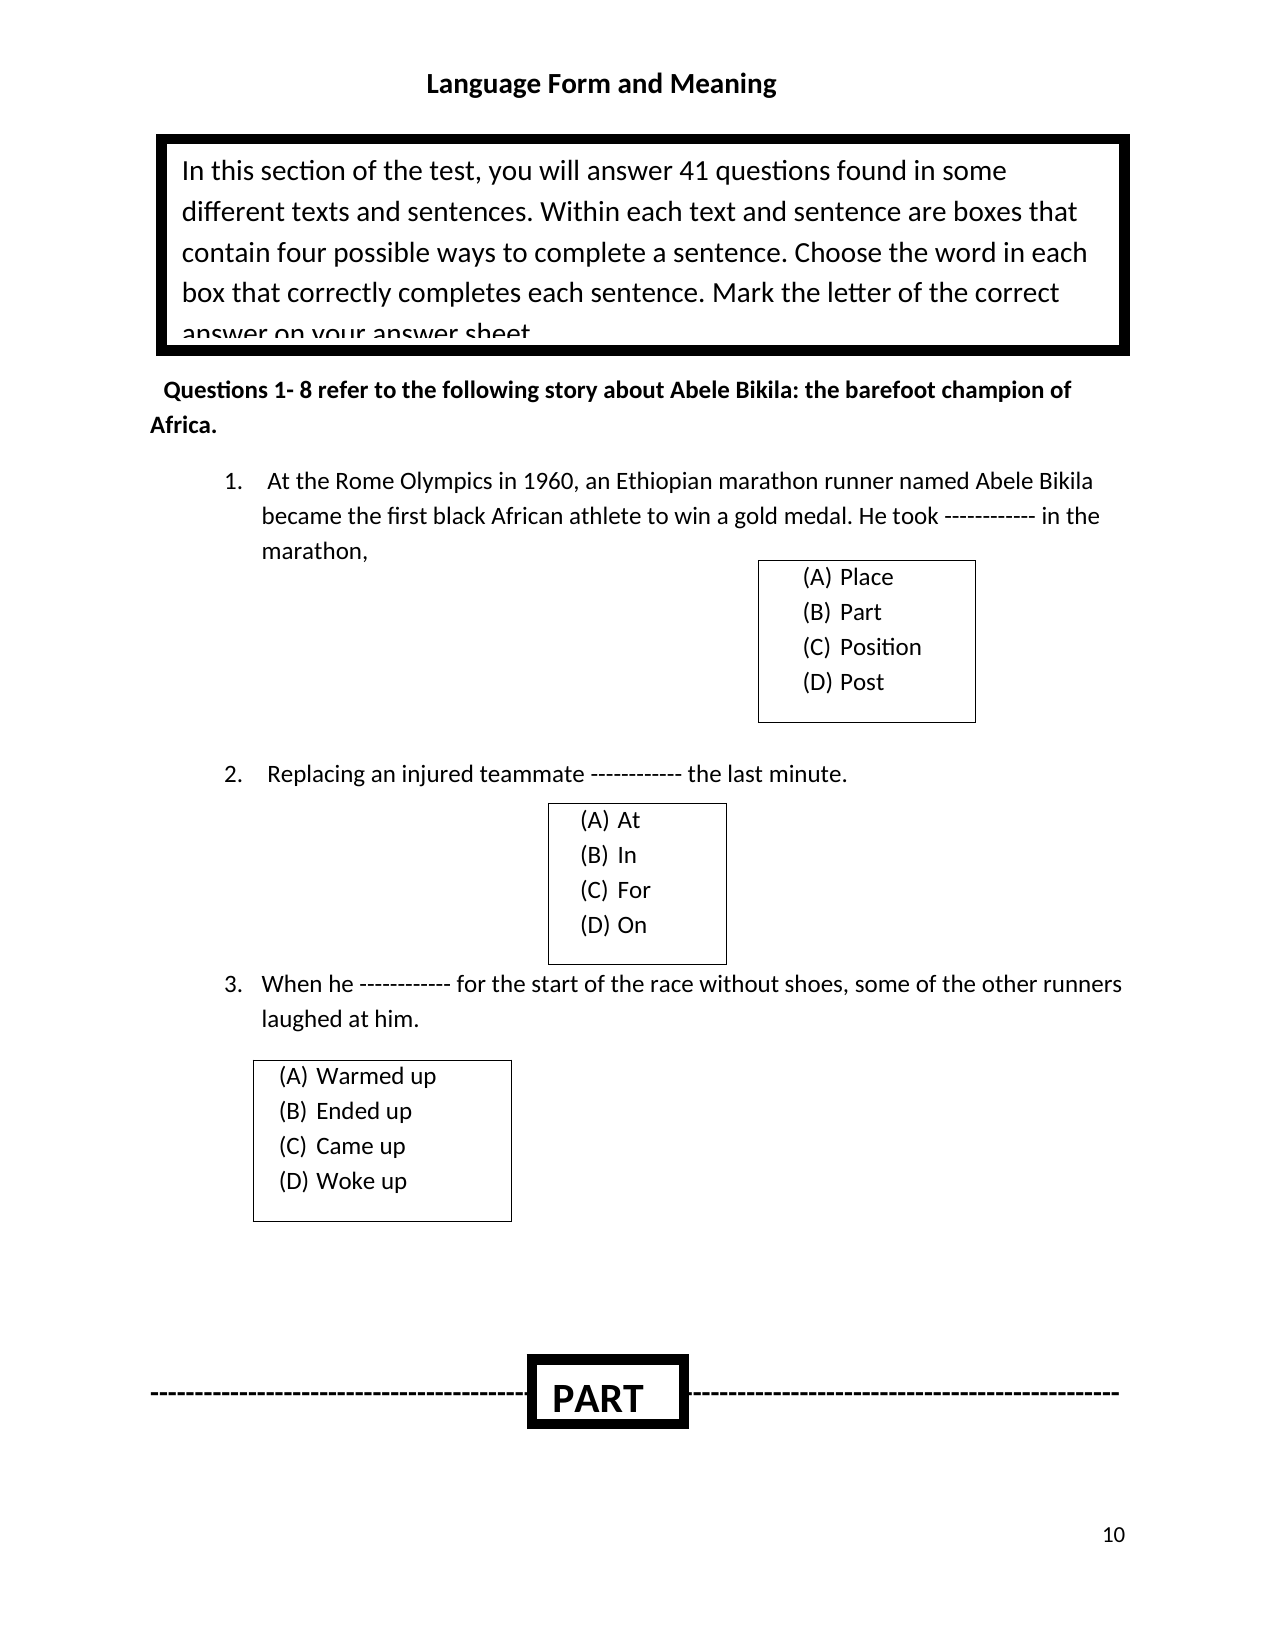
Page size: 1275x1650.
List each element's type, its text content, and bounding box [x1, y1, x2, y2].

table_header Place Part Position Post [759, 561, 975, 722]
table_header At In For On [549, 804, 726, 964]
table_header Warmed up Ended up Came up Woke up [254, 1061, 511, 1221]
list Replacing an injured teammate ------------ the last minute. [224, 759, 1125, 789]
text Questions 1- 8 refer to the following story about Abele Bikila: the barefoot champion of Africa. [150, 374, 1125, 440]
text ------------------------------------------------------------------------------------------------------------- [150, 1374, 527, 1410]
text Language Form and Meaning [150, 66, 1125, 101]
list When he ------------ for the start of the race without shoes, some of the other runners laughed at him. [224, 969, 1125, 1034]
list At the Rome Olympics in 1960, an Ethiopian marathon runner named Abele Bikila became the first black African athlete to win a gold medal. He took ------------ in the marathon, [224, 465, 1125, 566]
text ------------------------------------------------------------------------------------------------------------- [689, 1374, 1125, 1410]
